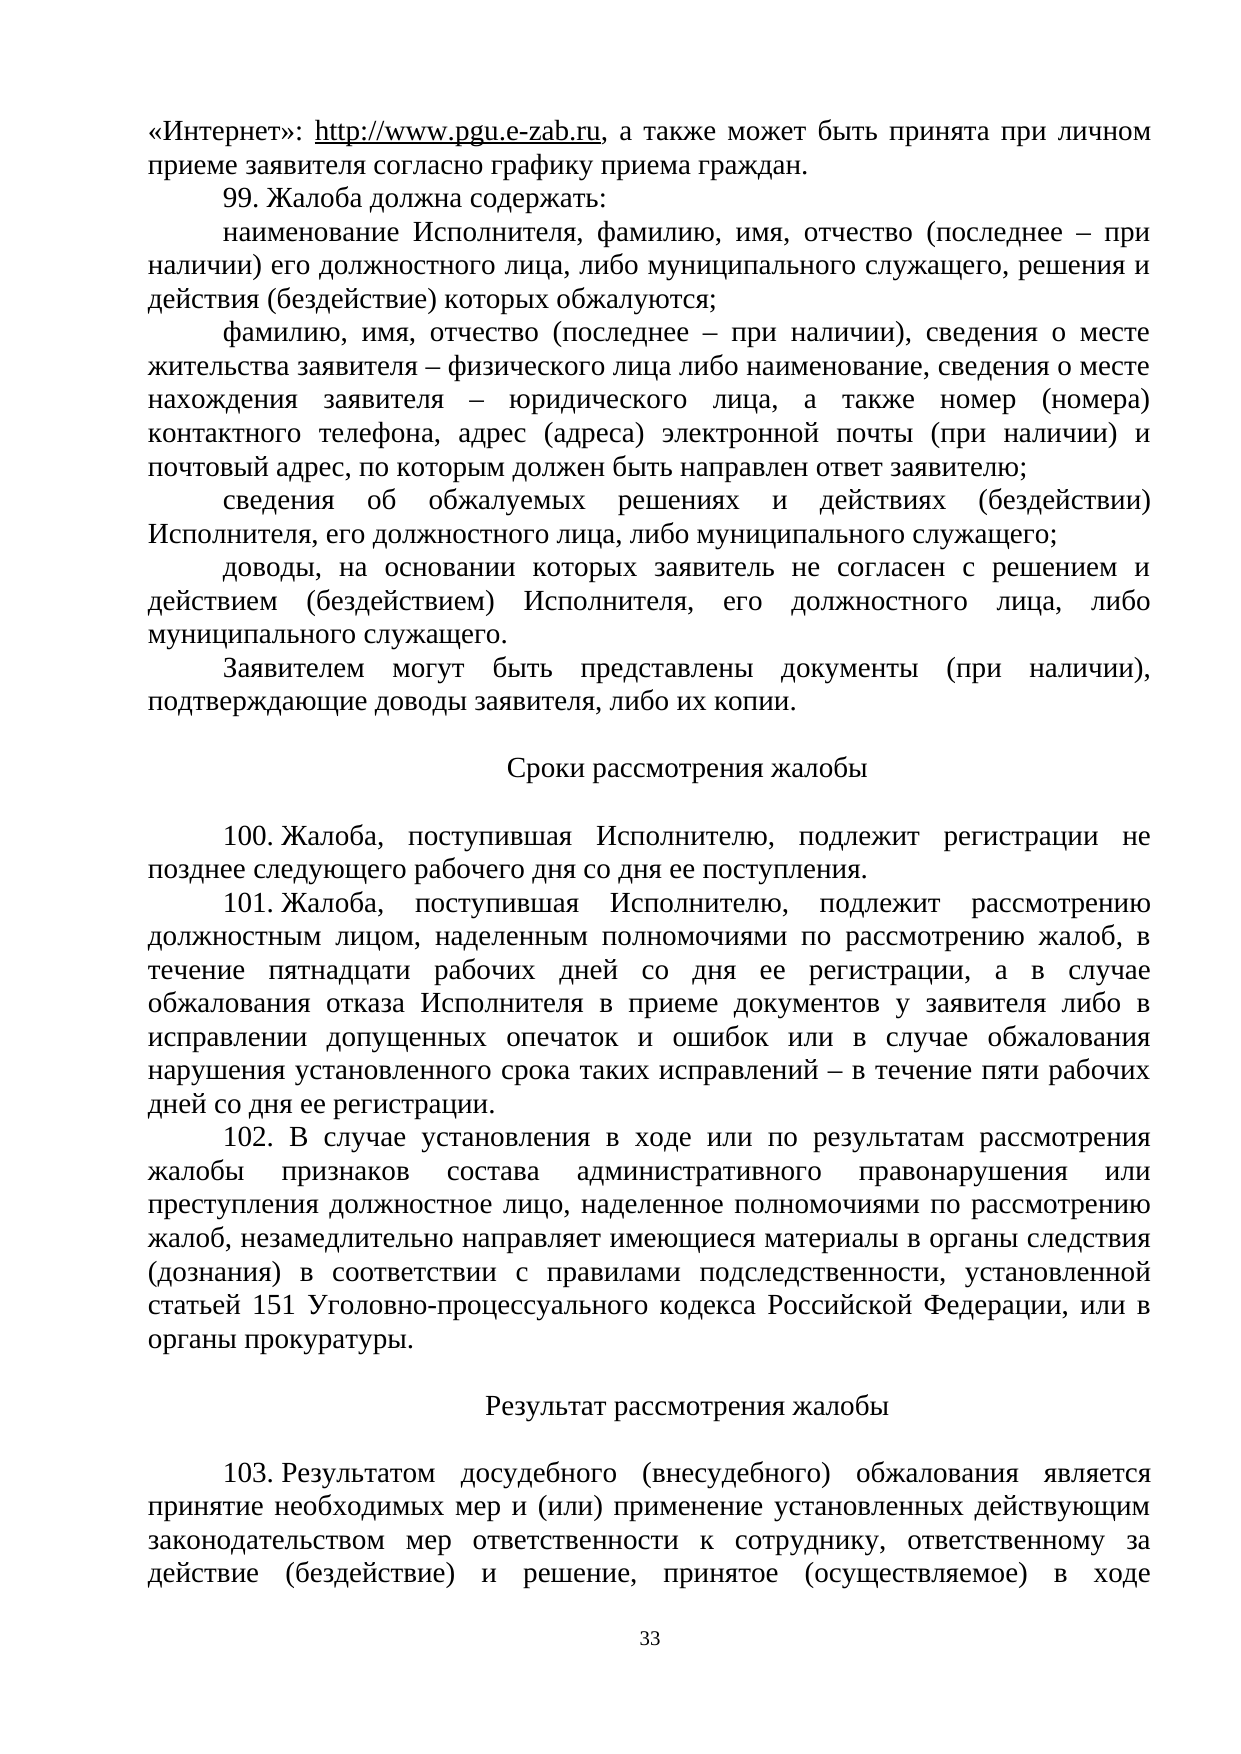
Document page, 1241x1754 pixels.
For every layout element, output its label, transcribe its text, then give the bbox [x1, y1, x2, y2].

text 101. Жалоба, поступившая Исполнителю, подлежит рассмотрению должностным лицом, наделенным полномочиями по рассмотрению жалоб, в течение пятнадцати рабочих дней со дня ее регистрации, а в случае обжалования отказа Исполнителя в приеме документов у заявителя либо в исправлении допущенных опечаток и ошибок или в случае обжалования нарушения установленного срока таких исправлений – в течение пяти рабочих дней со дня ее регистрации. [148, 885, 1152, 1119]
text 99. Жалоба должна содержать: [148, 180, 1152, 214]
text 100. Жалоба, поступившая Исполнителю, подлежит регистрации не позднее следующего рабочего дня со дня ее поступления. [148, 818, 1152, 885]
text доводы, на основании которых заявитель не согласен с решением и действием (бездействием) Исполнителя, его должностного лица, либо муниципального служащего. [148, 549, 1152, 650]
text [148, 113, 1152, 180]
text 102. В случае установления в ходе или по результатам рассмотрения жалобы признаков состава административного правонарушения или преступления должностное лицо, наделенное полномочиями по рассмотрению жалоб, незамедлительно направляет имеющиеся материалы в органы следствия (дознания) в соответствии с правилами подследственности, установленной статьей 151 Уголовно-процессуального кодекса Российской Федерации, или в органы прокуратуры. [148, 1119, 1152, 1354]
text сведения об обжалуемых решениях и действиях (бездействии) Исполнителя, его должностного лица, либо муниципального служащего; [148, 482, 1152, 549]
text Результат рассмотрения жалобы [148, 1388, 1152, 1421]
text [148, 1455, 1152, 1589]
text наименование Исполнителя, фамилию, имя, отчество (последнее – при наличии) его должностного лица, либо муниципального служащего, решения и действия (бездействие) которых обжалуются; [148, 214, 1152, 314]
text Сроки рассмотрения жалобы [148, 751, 1152, 784]
text фамилию, имя, отчество (последнее – при наличии), сведения о месте жительства заявителя – физического лица либо наименование, сведения о месте нахождения заявителя – юридического лица, а также номер (номера) контактного телефона, адрес (адреса) электронной почты (при наличии) и почтовый адрес, по которым должен быть направлен ответ заявителю; [148, 314, 1152, 482]
text Заявителем могут быть представлены документы (при наличии), подтверждающие доводы заявителя, либо их копии. [148, 650, 1152, 717]
